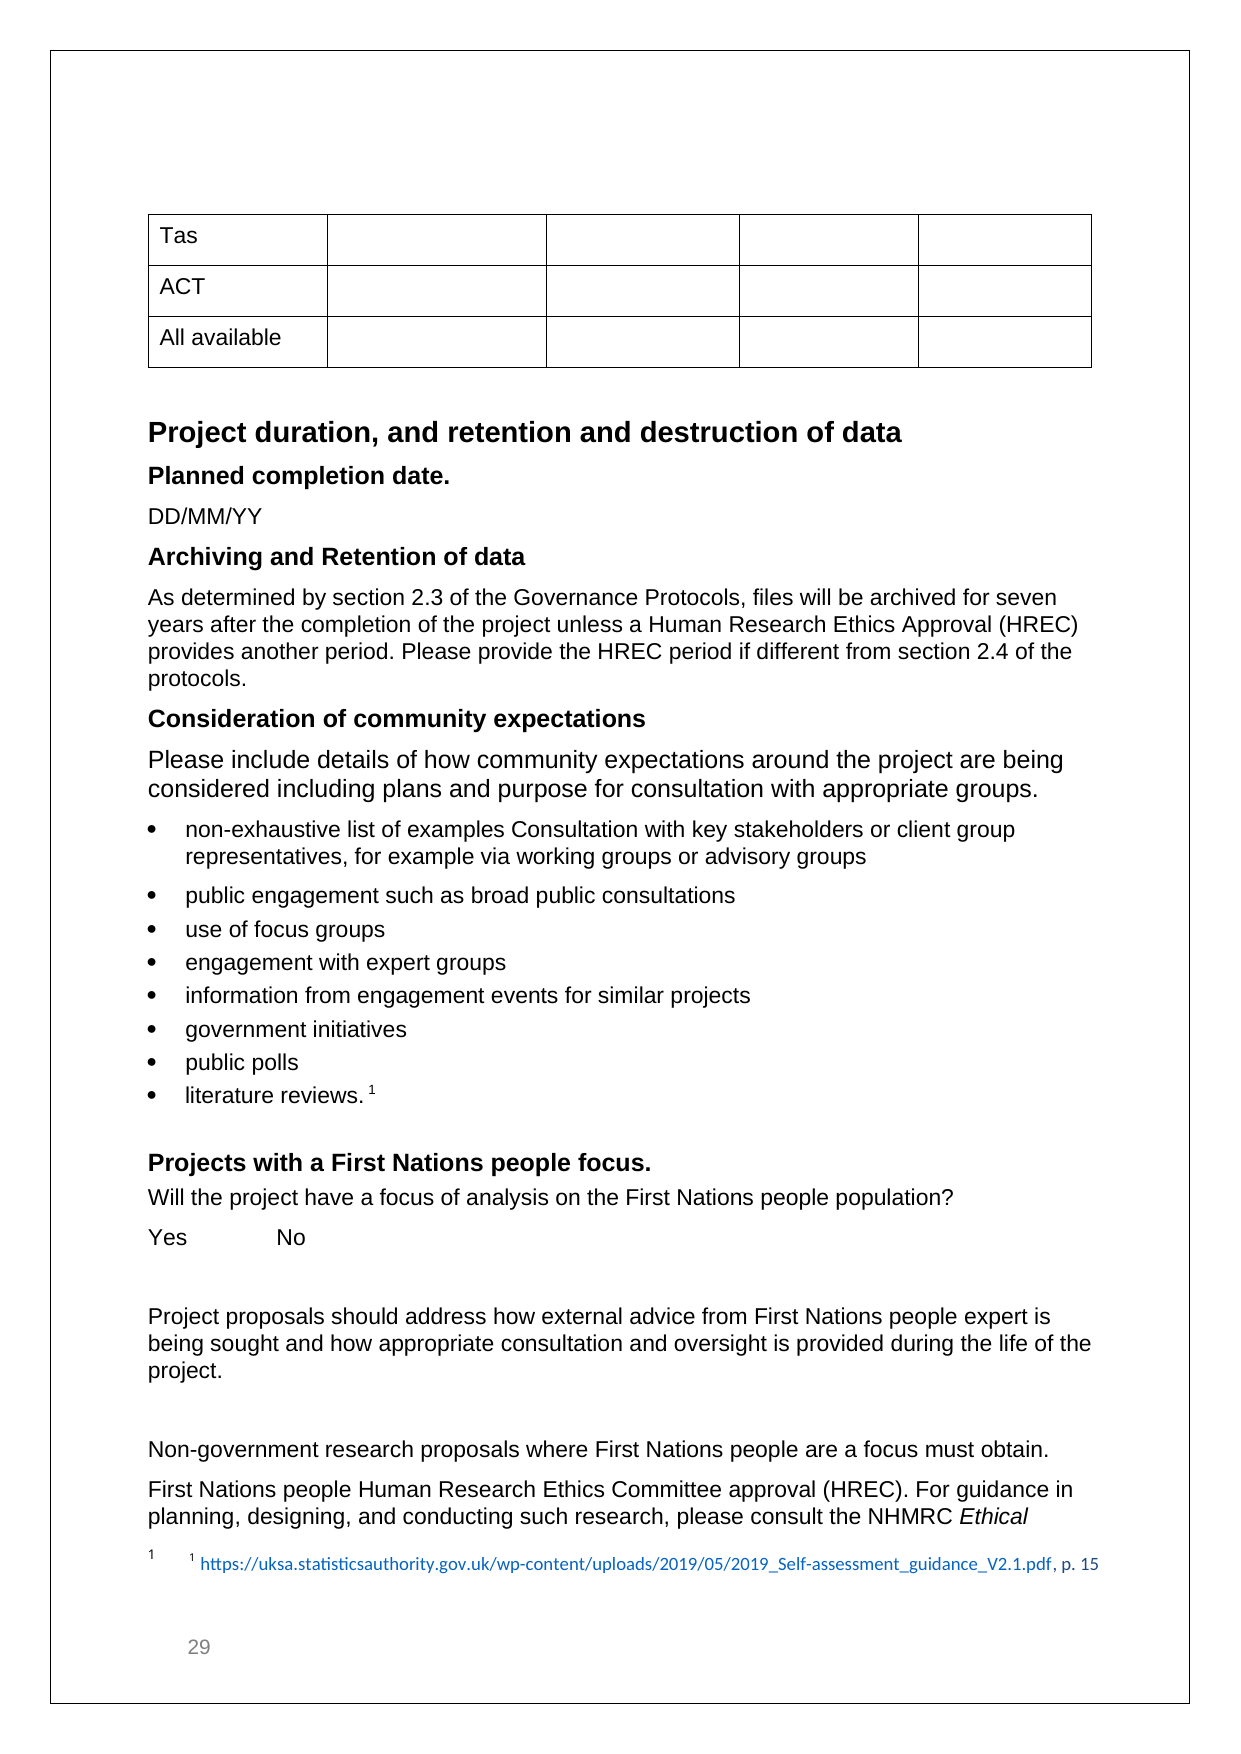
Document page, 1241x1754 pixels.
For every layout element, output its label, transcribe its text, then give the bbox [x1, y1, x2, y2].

text DD/MM/YY [148, 502, 1093, 529]
table_cell [328, 317, 546, 367]
table_cell [547, 266, 739, 316]
text Non-government research proposals where First Nations people are a focus must obtain. [148, 1435, 1093, 1462]
table_cell [919, 317, 1091, 367]
text Project proposals should address how external advice from First Nations people expert is being sought and how appropriate consultation and oversight is provided during the life of the project. [148, 1302, 1093, 1383]
list government initiatives [148, 1015, 1093, 1042]
text As determined by section 2.3 of the Governance Protocols, files will be archived for seven years after the completion of the project unless a Human Research Ethics Approval (HREC) provides another period. Please provide the HREC period if different from section 2.4 of the protocols. [148, 583, 1093, 691]
text Will the project have a focus of analysis on the First Nations people population? [148, 1183, 1093, 1210]
list public polls [148, 1048, 1093, 1075]
text Projects with a First Nations people focus. [148, 1148, 1093, 1177]
list non-exhaustive list of examples Consultation with key stakeholders or client group representatives, for example via working groups or advisory groups [148, 815, 1093, 869]
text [148, 1475, 1093, 1529]
table_cell Tas [149, 215, 327, 265]
table_cell [740, 266, 918, 316]
table_cell ACT [149, 266, 327, 316]
table_cell [919, 266, 1091, 316]
table_cell [328, 266, 546, 316]
table_cell [740, 215, 918, 265]
list use of focus groups [148, 915, 1093, 942]
list public engagement such as broad public consultations [148, 882, 1093, 909]
table_cell [547, 215, 739, 265]
text Planned completion date. [148, 461, 1093, 489]
list engagement with expert groups [148, 948, 1093, 975]
table_cell [919, 215, 1091, 265]
table_cell [547, 317, 739, 367]
table_cell All available [149, 317, 327, 367]
text Project duration, and retention and destruction of data [148, 415, 1093, 448]
text Please include details of how community expectations around the project are being considered including plans and purpose for consultation with appropriate groups. [148, 745, 1093, 802]
text Archiving and Retention of data [148, 542, 1093, 570]
list literature reviews. 1 [148, 1082, 1093, 1109]
text Consideration of community expectations [148, 704, 1093, 732]
table_cell [328, 215, 546, 265]
text Yes No [148, 1223, 1093, 1250]
list information from engagement events for similar projects [148, 982, 1093, 1009]
table_cell [740, 317, 918, 367]
